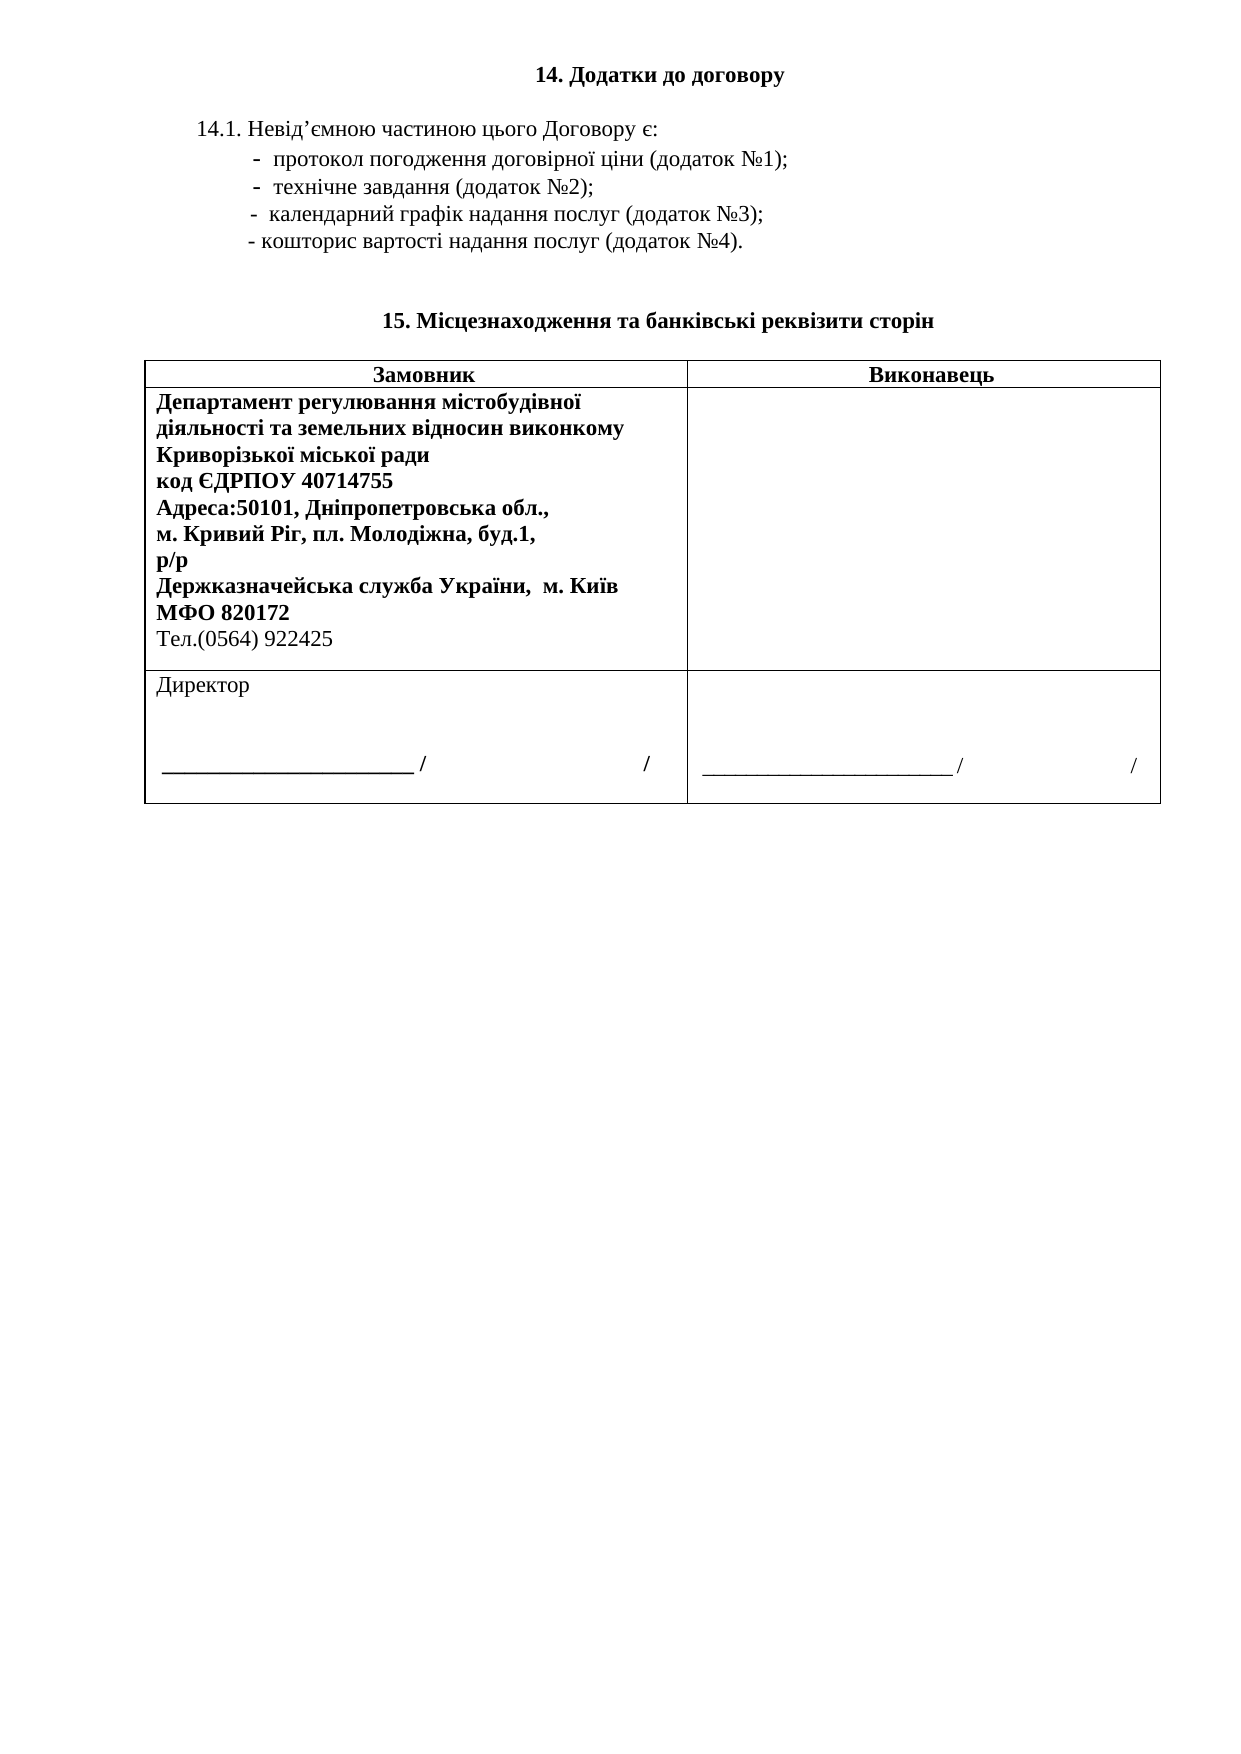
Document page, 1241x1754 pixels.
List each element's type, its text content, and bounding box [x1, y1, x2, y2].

list технічне завдання (додаток №2); [252, 171, 1163, 200]
table_cell [688, 388, 1160, 670]
table_cell Директор ______________________ / / [146, 671, 687, 803]
subtitle 15. Місцезнаходження та банківські реквізити сторін [156, 307, 1160, 333]
text - кошторис вартості надання послуг (додаток №4). [136, 227, 1163, 254]
table_cell _______________________ / / [688, 671, 1160, 803]
table_cell Департамент регулювання містобудівної діяльності та земельних відносин виконкому Криворізької міської ради код ЄДРПОУ 40714755 Адреса:50101, Дніпропетровська обл., м. Кривий Ріг, пл. Молодіжна, буд.1, р/р Держказначейська служба України, м. Київ МФО 820172 Тел.(0564) 922425 [146, 388, 687, 670]
text 14.1. Невід’ємною частиною цього Договору є: [196, 114, 1163, 143]
text - календарний графік надання послуг (додаток №3); [136, 201, 1163, 227]
table_header Виконавець [688, 361, 1160, 387]
text 14. Додатки до договору [156, 59, 1163, 88]
list протокол погодження договірної ціни (додаток №1); [252, 143, 1163, 171]
table_header Замовник [146, 361, 687, 387]
